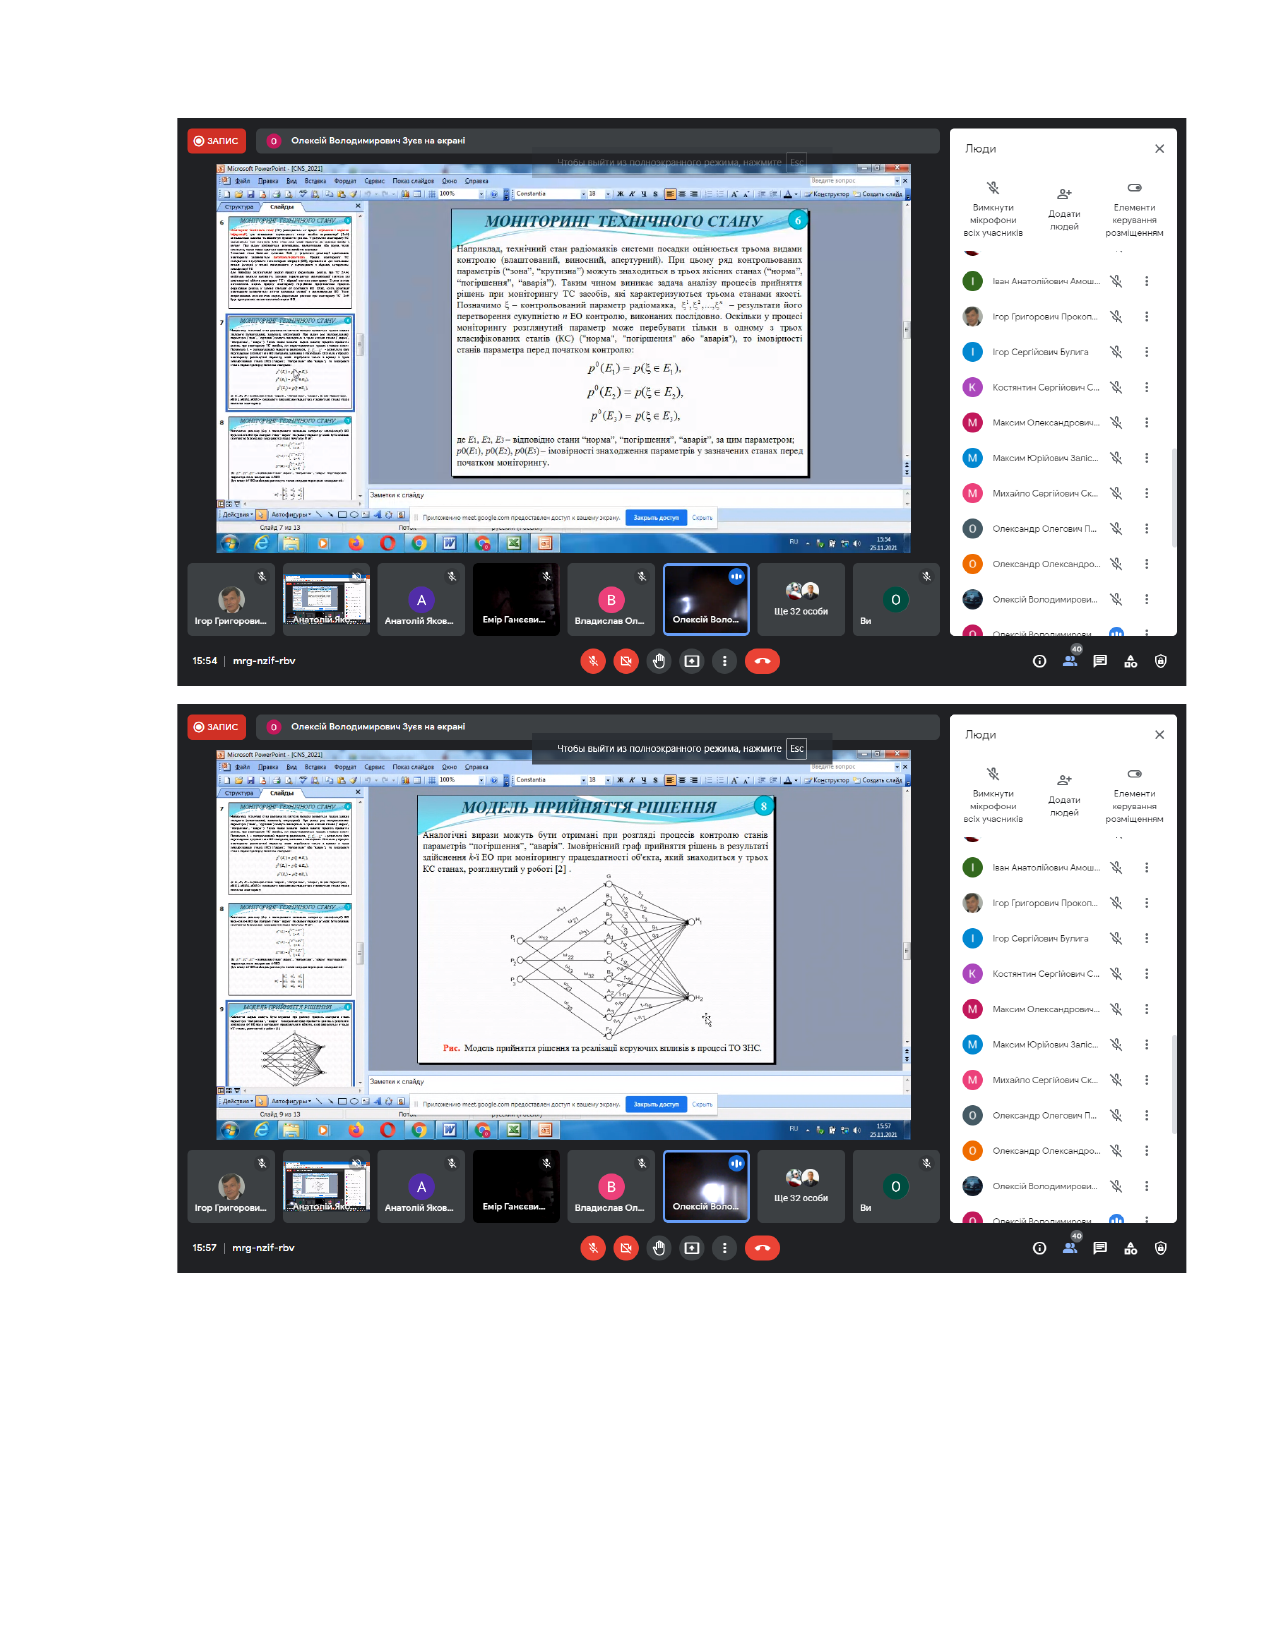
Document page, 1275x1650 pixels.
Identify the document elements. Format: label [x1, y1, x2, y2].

picture [177, 704, 1187, 1273]
picture [177, 118, 1187, 686]
